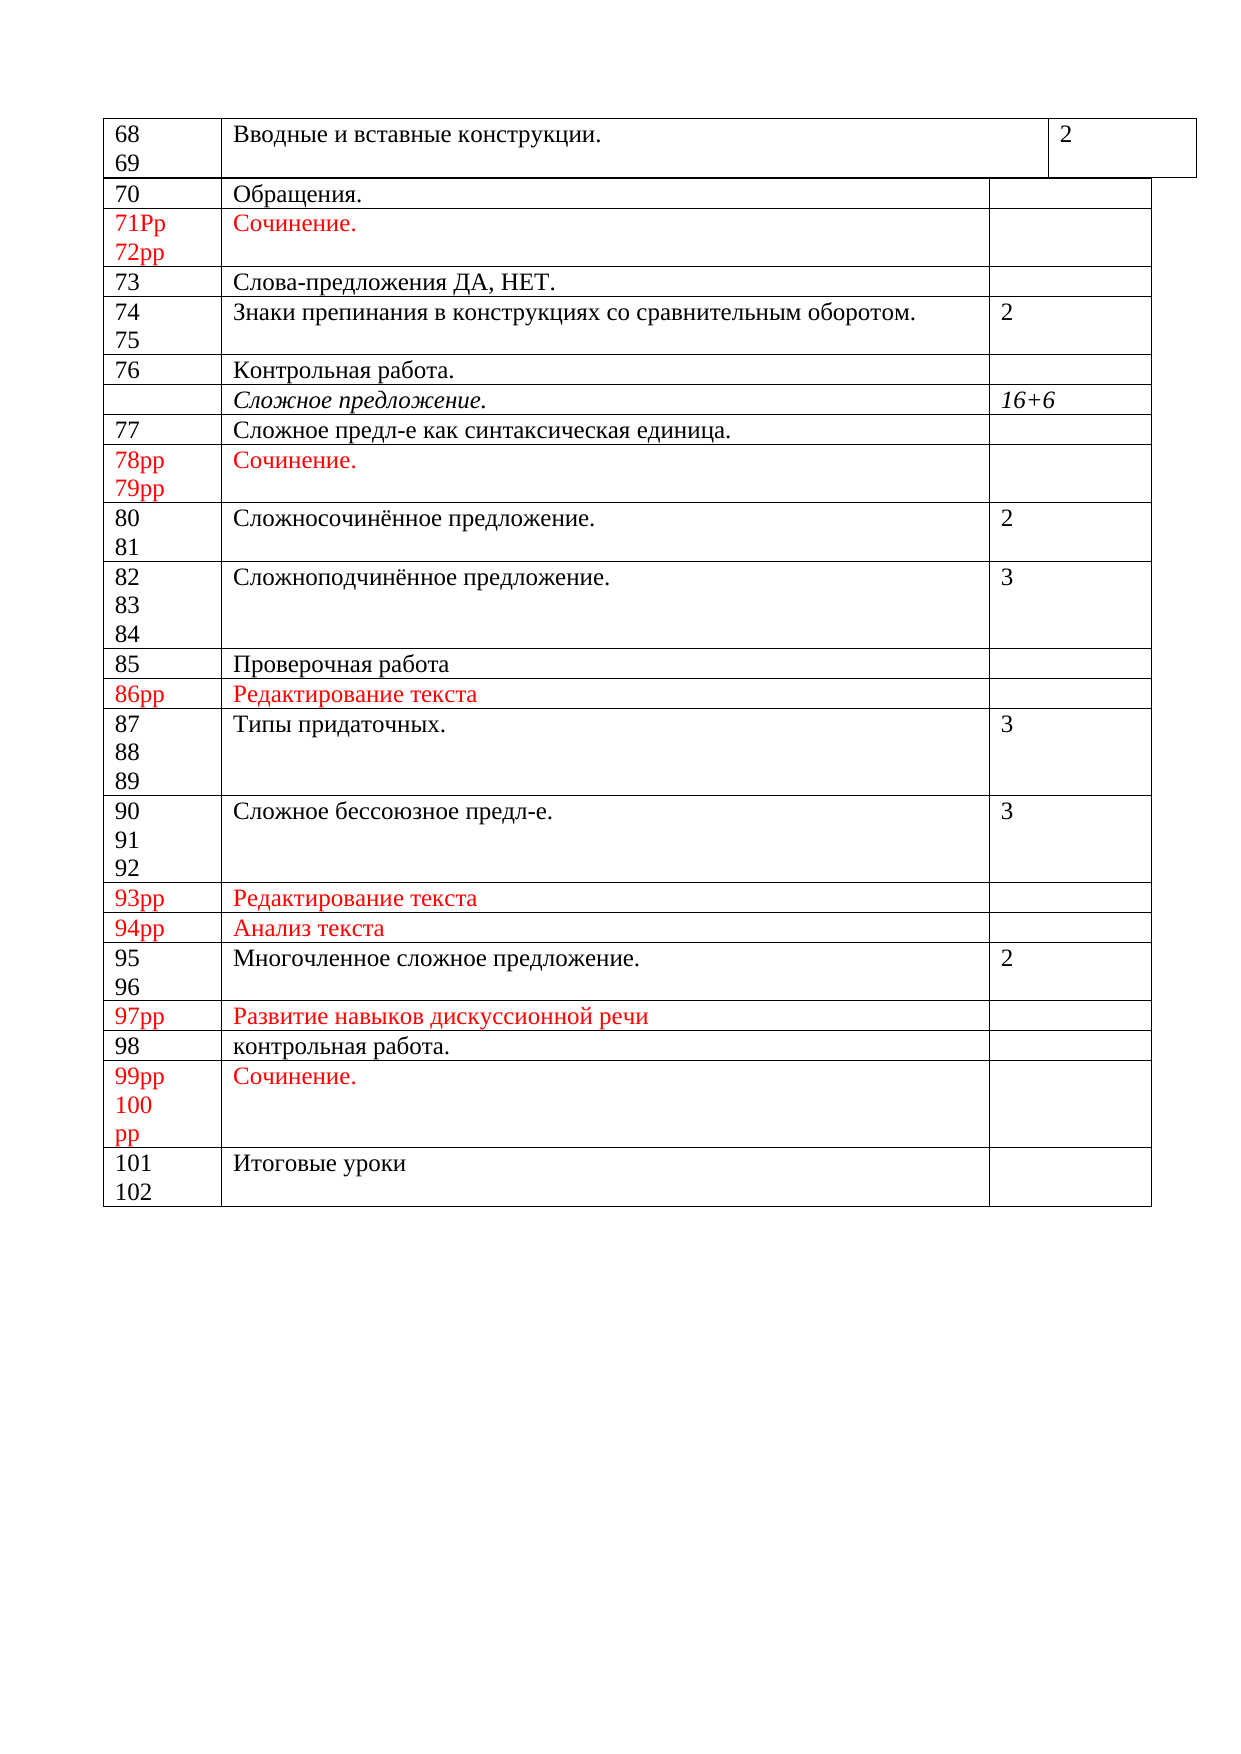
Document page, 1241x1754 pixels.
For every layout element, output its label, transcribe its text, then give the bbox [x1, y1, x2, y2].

table_cell Анализ текста [222, 913, 989, 942]
table_cell 2 [990, 943, 1151, 1000]
table_header Обращения. [222, 179, 989, 207]
table_cell 94рр [104, 913, 221, 942]
table_cell 2 [990, 503, 1151, 561]
table_cell [990, 209, 1151, 266]
table_cell 77 [104, 415, 221, 444]
table_cell 87 88 89 [104, 709, 221, 795]
table_cell Знаки препинания в конструкциях со сравнительным оборотом. [222, 297, 989, 354]
table_cell 3 [990, 562, 1151, 648]
table_cell [990, 883, 1151, 912]
table_cell Развитие навыков дискуссионной речи [222, 1001, 989, 1030]
table_cell 2 [1049, 119, 1196, 177]
table_cell 82 83 84 [104, 562, 221, 648]
table_cell Сочинение. [222, 445, 989, 502]
table_cell 90 91 92 [104, 796, 221, 882]
table_cell 95 96 [104, 943, 221, 1000]
table_cell Сложносочинённое предложение. [222, 503, 989, 561]
table_cell Слова-предложения ДА, НЕТ. [222, 267, 989, 296]
table_cell Контрольная работа. [222, 355, 989, 384]
table_cell [990, 1061, 1151, 1147]
table_cell [990, 267, 1151, 296]
table_cell 76 [104, 355, 221, 384]
table_cell [990, 913, 1151, 942]
table_cell 80 81 [104, 503, 221, 561]
table_cell 3 [990, 796, 1151, 882]
table_cell 3 [990, 709, 1151, 795]
table_cell 74 75 [104, 297, 221, 354]
table_cell [990, 355, 1151, 384]
table_header [990, 179, 1151, 207]
table_cell Сложное бессоюзное предл-е. [222, 796, 989, 882]
table_cell Сложноподчинённое предложение. [222, 562, 989, 648]
table_cell [990, 1001, 1151, 1030]
table_cell [104, 385, 221, 414]
table_cell Сочинение. [222, 209, 989, 266]
table_cell 2 [990, 297, 1151, 354]
table_cell Проверочная работа [222, 649, 989, 678]
table_cell 85 [104, 649, 221, 678]
table_cell [990, 1148, 1151, 1206]
table_cell 16+6 [990, 385, 1151, 414]
table_cell 101 102 [104, 1148, 221, 1206]
table_cell Сложное предложение. [222, 385, 989, 414]
table_cell 78рр 79рр [104, 445, 221, 502]
table_cell 71Рр 72рр [104, 209, 221, 266]
table_cell 99рр 100 рр [104, 1061, 221, 1147]
table_cell [990, 415, 1151, 444]
table_cell 93рр [104, 883, 221, 912]
table_cell [990, 679, 1151, 708]
table_cell контрольная работа. [222, 1031, 989, 1060]
table_cell Сложное предл-е как синтаксическая единица. [222, 415, 989, 444]
table_cell Редактирование текста [222, 883, 989, 912]
table_cell Многочленное сложное предложение. [222, 943, 989, 1000]
table_cell 86рр [104, 679, 221, 708]
table_cell 73 [104, 267, 221, 296]
table_cell 97рр [104, 1001, 221, 1030]
table_cell [990, 1031, 1151, 1060]
table_cell Типы придаточных. [222, 709, 989, 795]
table_cell Вводные и вставные конструкции. [222, 119, 1048, 177]
table_cell Сочинение. [222, 1061, 989, 1147]
table_cell Итоговые уроки [222, 1148, 989, 1206]
table_cell [990, 649, 1151, 678]
table_cell 68 69 [104, 119, 221, 177]
table_header 70 [104, 179, 221, 207]
table_cell [990, 445, 1151, 502]
table_cell 98 [104, 1031, 221, 1060]
table_cell Редактирование текста [222, 679, 989, 708]
